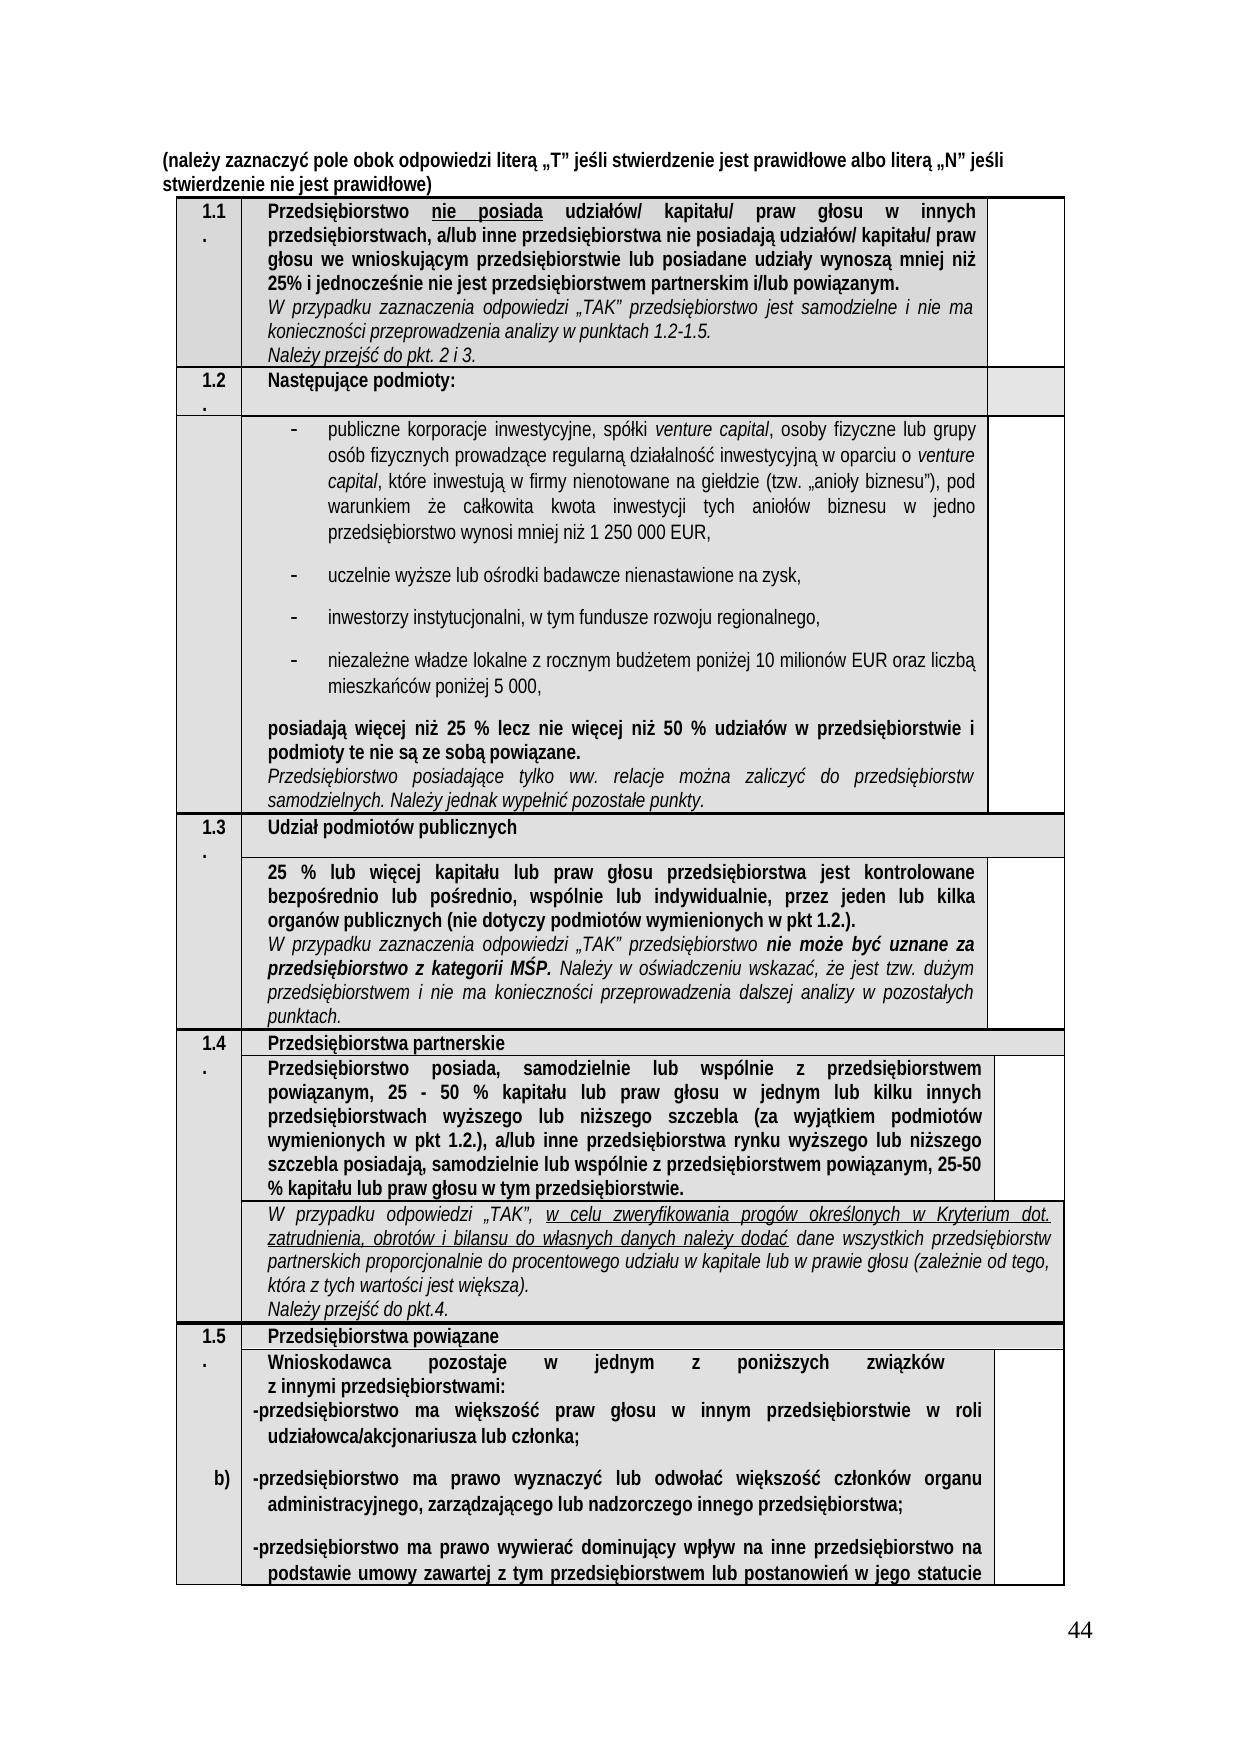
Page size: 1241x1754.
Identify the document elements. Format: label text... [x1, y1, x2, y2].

table_header [988, 199, 1064, 366]
table_cell [995, 1056, 1064, 1200]
table_cell [989, 417, 1064, 812]
table_cell W przypadku odpowiedzi „TAK”, w celu zweryfikowania progów określonych w Kryterium dot. zatrudnienia, obrotów i bilansu do własnych danych należy dodać dane wszystkich przedsiębiorstw partnerskich proporcjonalnie do procentowego udziału w kapitale lub w prawie głosu (zależnie od tego, która z tych wartości jest większa). Należy przejść do pkt.4. [242, 1202, 1063, 1321]
table_cell 1.5. [177, 1325, 241, 1584]
table_cell Przedsiębiorstwo posiada, samodzielnie lub wspólnie z przedsiębiorstwem powiązanym, 25 - 50 % kapitału lub praw głosu w jednym lub kilku innych przedsiębiorstwach wyższego lub niższego szczebla (za wyjątkiem podmiotów wymienionych w pkt 1.2.), a/lub inne przedsiębiorstwa rynku wyższego lub niższego szczebla posiadają, samodzielnie lub wspólnie z przedsiębiorstwem powiązanym, 25-50 % kapitału lub praw głosu w tym przedsiębiorstwie. [242, 1056, 994, 1200]
table_header 1.1. [177, 199, 241, 366]
table_cell Udział podmiotów publicznych [242, 815, 1064, 857]
table_cell 1.2. [177, 368, 241, 415]
table_cell 1.3. [177, 815, 241, 1028]
table_cell Następujące podmioty: [242, 368, 987, 415]
table_cell Przedsiębiorstwa powiązane [242, 1325, 1063, 1348]
table_header Przedsiębiorstwo nie posiada udziałów/ kapitału/ praw głosu w innych przedsiębiorstwach, a/lub inne przedsiębiorstwa nie posiadają udziałów/ kapitału/ praw głosu we wnioskującym przedsiębiorstwie lub posiadane udziały wynoszą mniej niż 25% i jednocześnie nie jest przedsiębiorstwem partnerskim i/lub powiązanym. W przypadku zaznaczenia odpowiedzi „TAK” przedsiębiorstwo jest samodzielne i nie ma konieczności przeprowadzenia analizy w punktach 1.2-1.5. Należy przejść do pkt. 2 i 3. [242, 199, 987, 366]
table_cell [995, 1350, 1063, 1584]
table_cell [242, 1350, 994, 1584]
table_cell [988, 858, 1064, 1028]
text (należy zaznaczyć pole obok odpowiedzi literą „T” jeśli stwierdzenie jest prawidłowe albo literą „N” jeśli stwierdzenie nie jest prawidłowe) [162, 148, 1092, 196]
table_cell 25 % lub więcej kapitału lub praw głosu przedsiębiorstwa jest kontrolowane bezpośrednio lub pośrednio, wspólnie lub indywidualnie, przez jeden lub kilka organów publicznych (nie dotyczy podmiotów wymienionych w pkt 1.2.). W przypadku zaznaczenia odpowiedzi „TAK” przedsiębiorstwo nie może być uznane za przedsiębiorstwo z kategorii MŚP. Należy w oświadczeniu wskazać, że jest tzw. dużym przedsiębiorstwem i nie ma konieczności przeprowadzenia dalszej analizy w pozostałych punktach. [242, 858, 987, 1028]
table_cell 1.4. [177, 1031, 241, 1321]
table_cell publiczne korporacje inwestycyjne, spółki venture capital, osoby fizyczne lub grupy osób fizycznych prowadzące regularną działalność inwestycyjną w oparciu o venture capital, które inwestują w firmy nienotowane na giełdzie (tzw. „anioły biznesu”), pod warunkiem że całkowita kwota inwestycji tych aniołów biznesu w jedno przedsiębiorstwo wynosi mniej niż 1 250 000 EUR, uczelnie wyższe lub ośrodki badawcze nienastawione na zysk, inwestorzy instytucjonalni, w tym fundusze rozwoju regionalnego, niezależne władze lokalne z rocznym budżetem poniżej 10 milionów EUR oraz liczbą mieszkańców poniżej 5 000, posiadają więcej niż 25 % lecz nie więcej niż 50 % udziałów w przedsiębiorstwie i podmioty te nie są ze sobą powiązane. Przedsiębiorstwo posiadające tylko ww. relacje można zaliczyć do przedsiębiorstw samodzielnych. Należy jednak wypełnić pozostałe punkty. [242, 417, 987, 812]
table_cell Przedsiębiorstwa partnerskie [242, 1031, 1064, 1055]
table_cell [988, 368, 1064, 415]
table_cell [177, 416, 241, 812]
